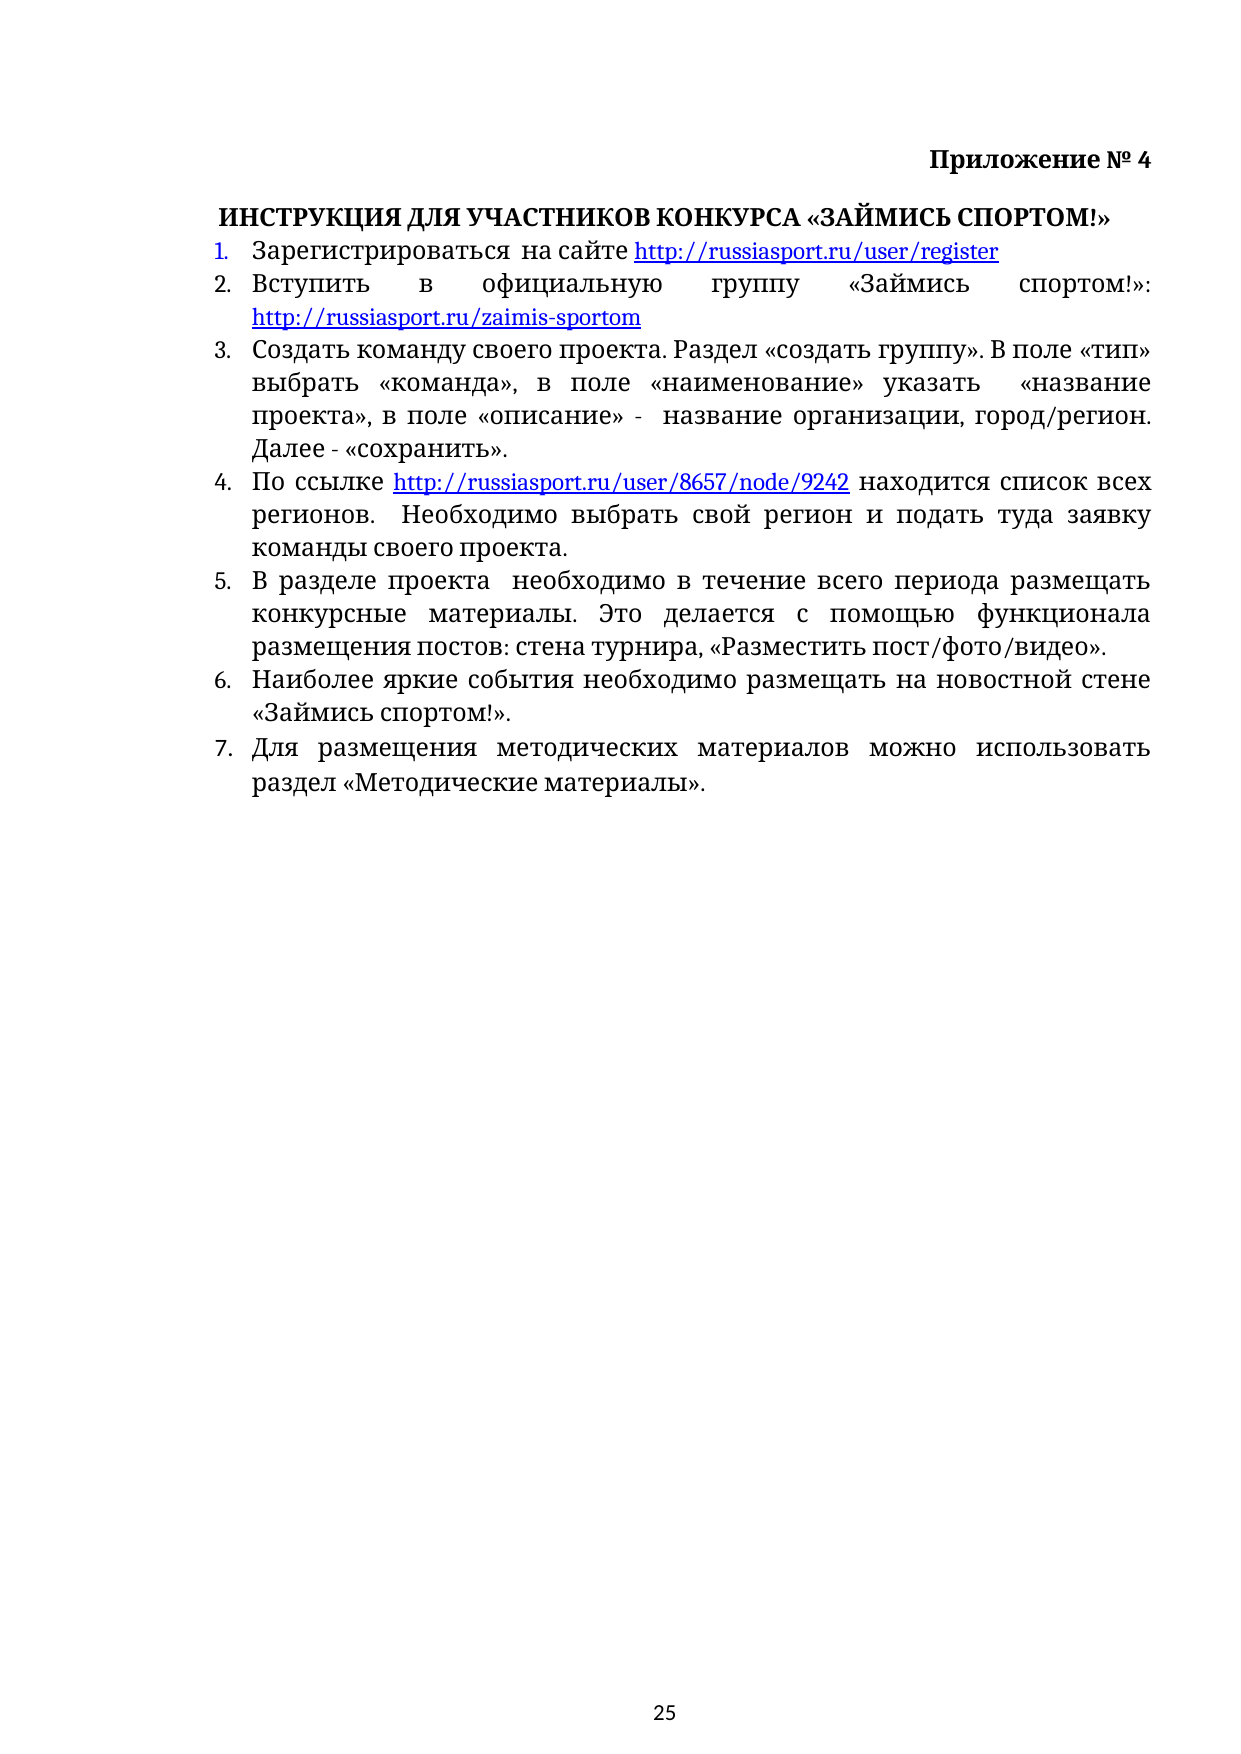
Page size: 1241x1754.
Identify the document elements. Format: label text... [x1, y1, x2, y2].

list Создать команду своего проекта. Раздел «создать группу». В поле «тип» выбрать «команда», в поле «наименование» указать «название проекта», в поле «описание» - название организации, город/регион. Далее - «сохранить». [214, 336, 1152, 463]
list Наиболее яркие события необходимо размещать на новостной стене «Займись спортом!». [214, 666, 1152, 728]
list По ссылке http://russiasport.ru/user/8657/node/9242 находится список всех регионов. Необходимо выбрать свой регион и подать туда заявку команды своего проекта. [214, 468, 1152, 563]
list Вступить в официальную группу «Займись спортом!»: http://russiasport.ru/zaimis-sportom [214, 270, 1152, 331]
list Зарегистрироваться на сайте http://russiasport.ru/user/register [214, 237, 1152, 265]
text ИНСТРУКЦИЯ ДЛЯ УЧАСТНИКОВ КОНКУРСА «ЗАЙМИСЬ СПОРТОМ!» [177, 204, 1152, 232]
list Для размещения методических материалов можно использовать раздел «Методические материалы». [214, 732, 1152, 797]
list В разделе проекта необходимо в течение всего периода размещать конкурсные материалы. Это делается с помощью функционала размещения постов: стена турнира, «Разместить пост/фото/видео». [214, 567, 1152, 662]
text Приложение № 4 [177, 146, 1152, 175]
